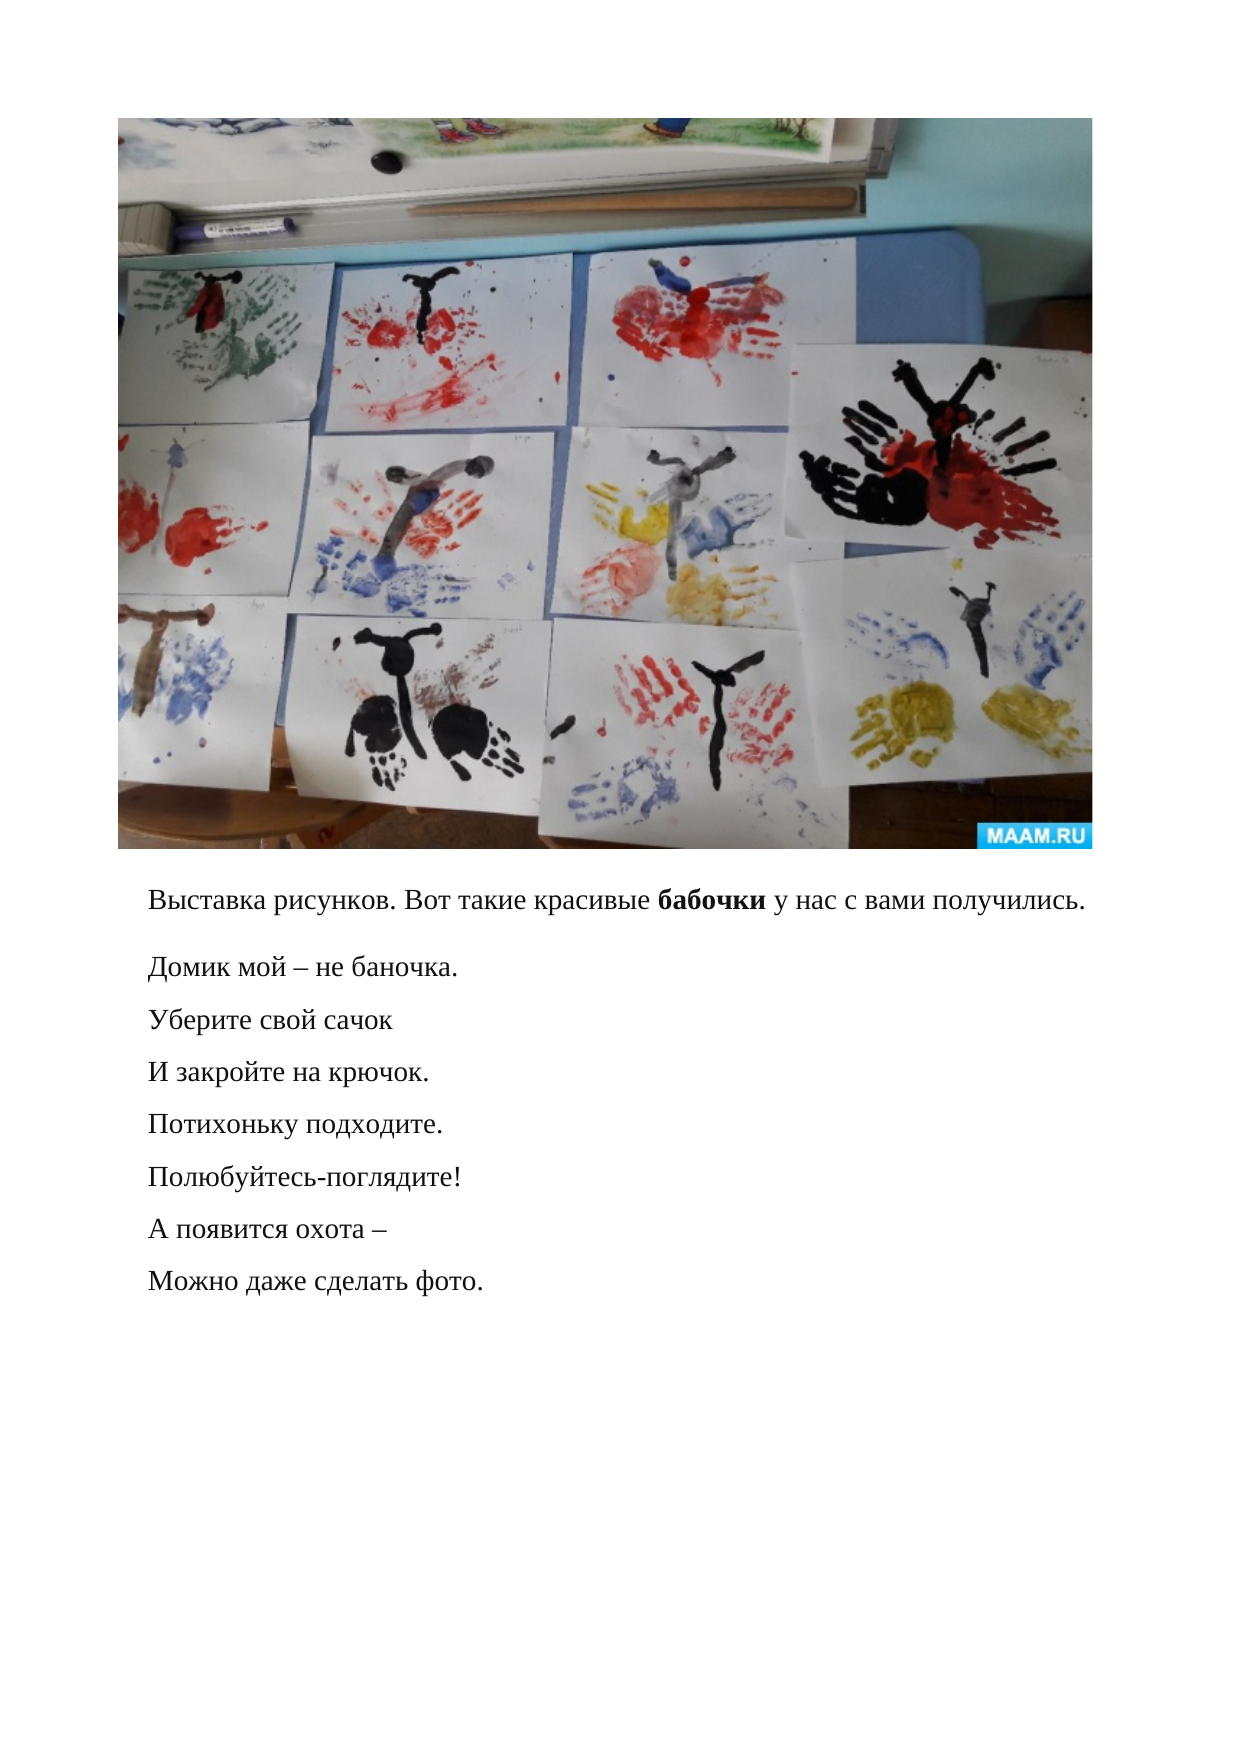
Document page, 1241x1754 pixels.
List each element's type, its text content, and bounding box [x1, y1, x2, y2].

text И закройте на крючок. [118, 1054, 1152, 1088]
text Полюбуйтесь-поглядите! [148, 1159, 1152, 1192]
text Уберите свой сачок [118, 1002, 1152, 1035]
text Потихоньку подходите. [148, 1106, 1152, 1140]
text Можно даже сделать фото. [148, 1263, 1152, 1297]
picture [118, 118, 1093, 849]
text А появится охота – [148, 1211, 1152, 1244]
text Выставка рисунков. Вот такие красивые бабочки у нас с вами получились. [148, 882, 1152, 916]
text Домик мой – не баночка. [148, 949, 1152, 983]
